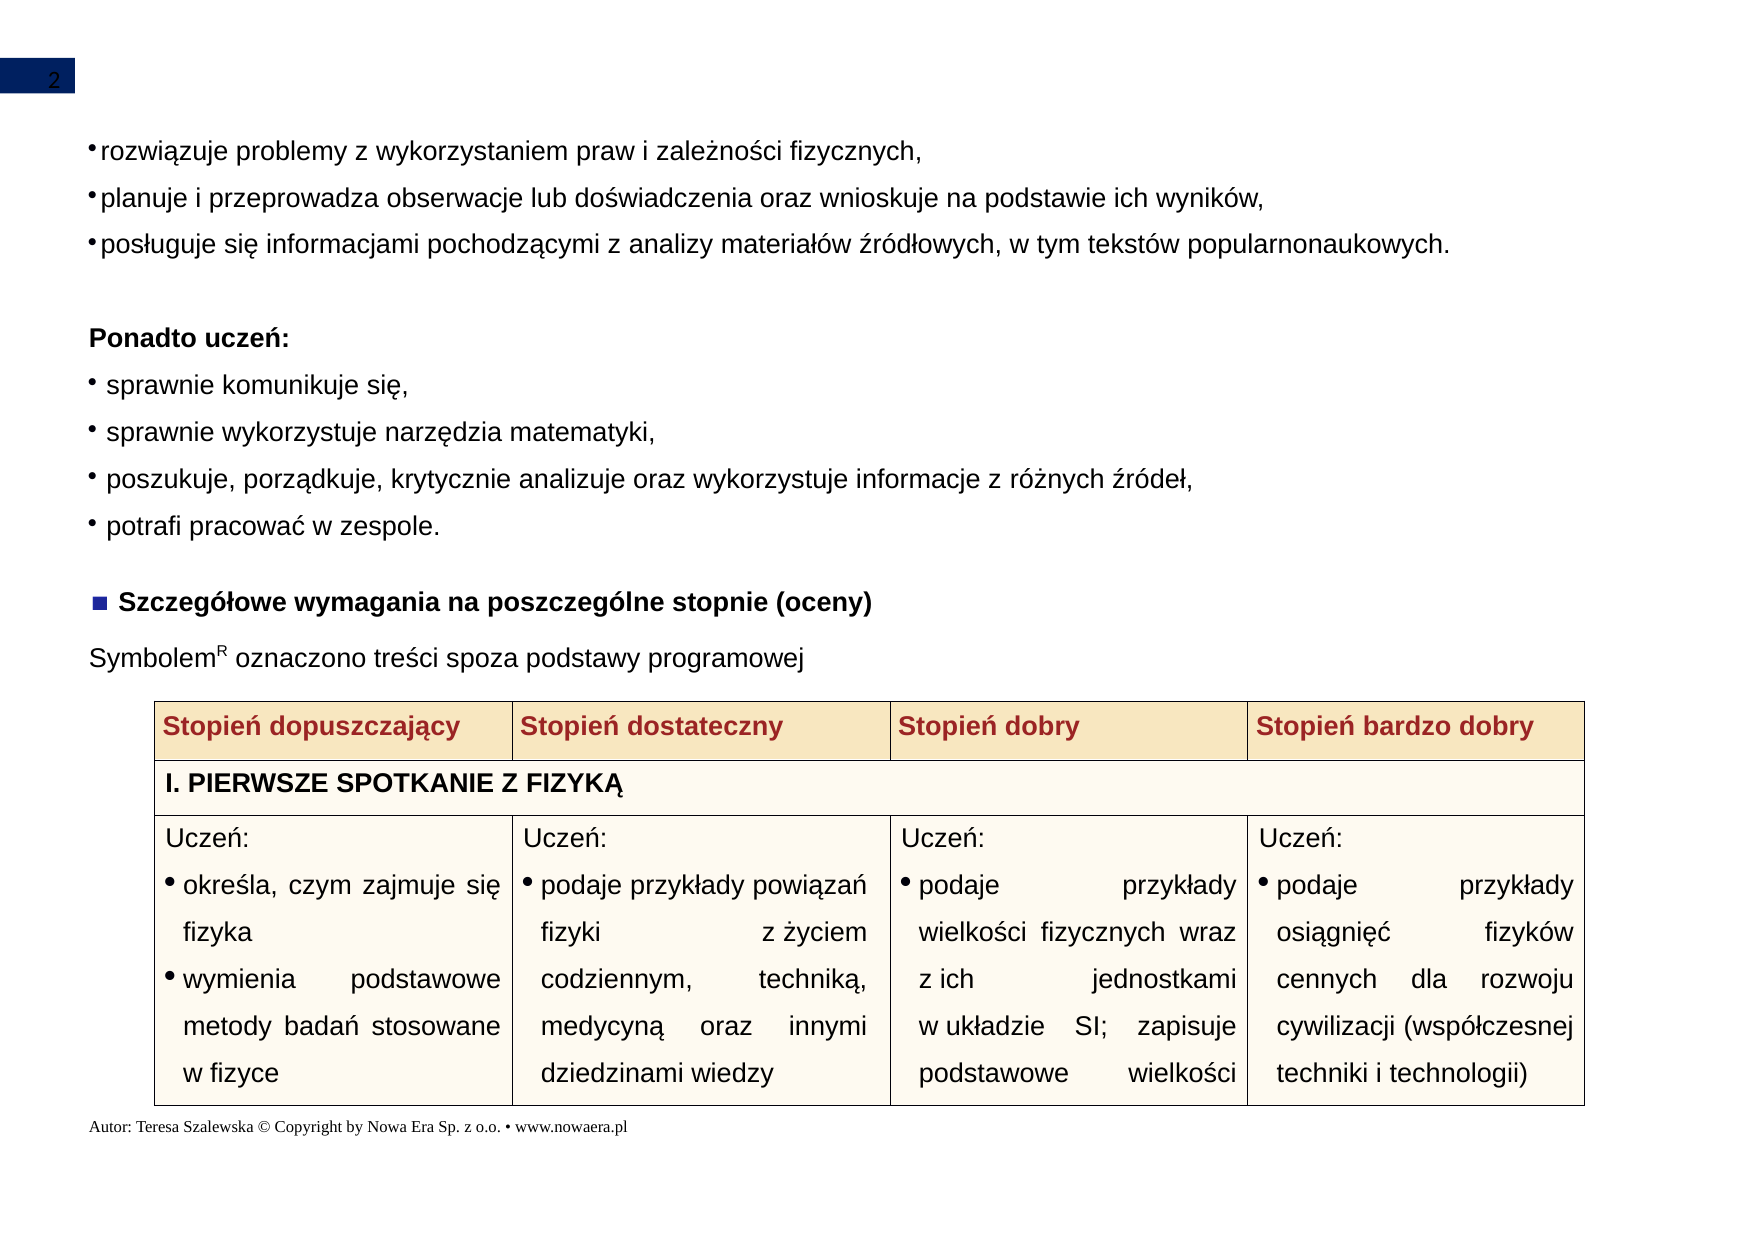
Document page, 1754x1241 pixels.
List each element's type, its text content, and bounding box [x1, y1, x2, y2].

table_cell I. PIERWSZE SPOTKANIE Z FIZYKĄ [155, 761, 1584, 815]
list sprawnie komunikuje się, [88, 369, 1651, 400]
table_header Stopień dostateczny [513, 702, 890, 759]
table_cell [155, 816, 512, 1105]
picture [89, 593, 107, 610]
list potrafi pracować w zespole. [88, 510, 1651, 541]
table_header Stopień dobry [891, 702, 1247, 759]
list poszukuje, porządkuje, krytycznie analizuje oraz wykorzystuje informacje z różnych źródeł, [88, 463, 1651, 494]
list planuje i przeprowadza obserwacje lub doświadczenia oraz wnioskuje na podstawie ich wyników, [88, 182, 1651, 213]
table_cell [513, 816, 890, 1105]
list rozwiązuje problemy z wykorzystaniem praw i zależności fizycznych, [88, 135, 1651, 166]
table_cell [891, 816, 1247, 1105]
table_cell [1248, 816, 1584, 1105]
table_header Stopień dopuszczający [155, 702, 512, 759]
list Szczegółowe wymagania na poszczególne stopnie (oceny) [88, 586, 1651, 617]
text Ponadto uczeń: [88, 322, 1651, 353]
list posługuje się informacjami pochodzącymi z analizy materiałów źródłowych, w tym tekstów popularnonaukowych. [88, 228, 1651, 260]
table_header Stopień bardzo dobry [1248, 702, 1584, 759]
list sprawnie wykorzystuje narzędzia matematyki, [88, 416, 1651, 447]
text SymbolemR oznaczono treści spoza podstawy programowej [88, 642, 1651, 673]
